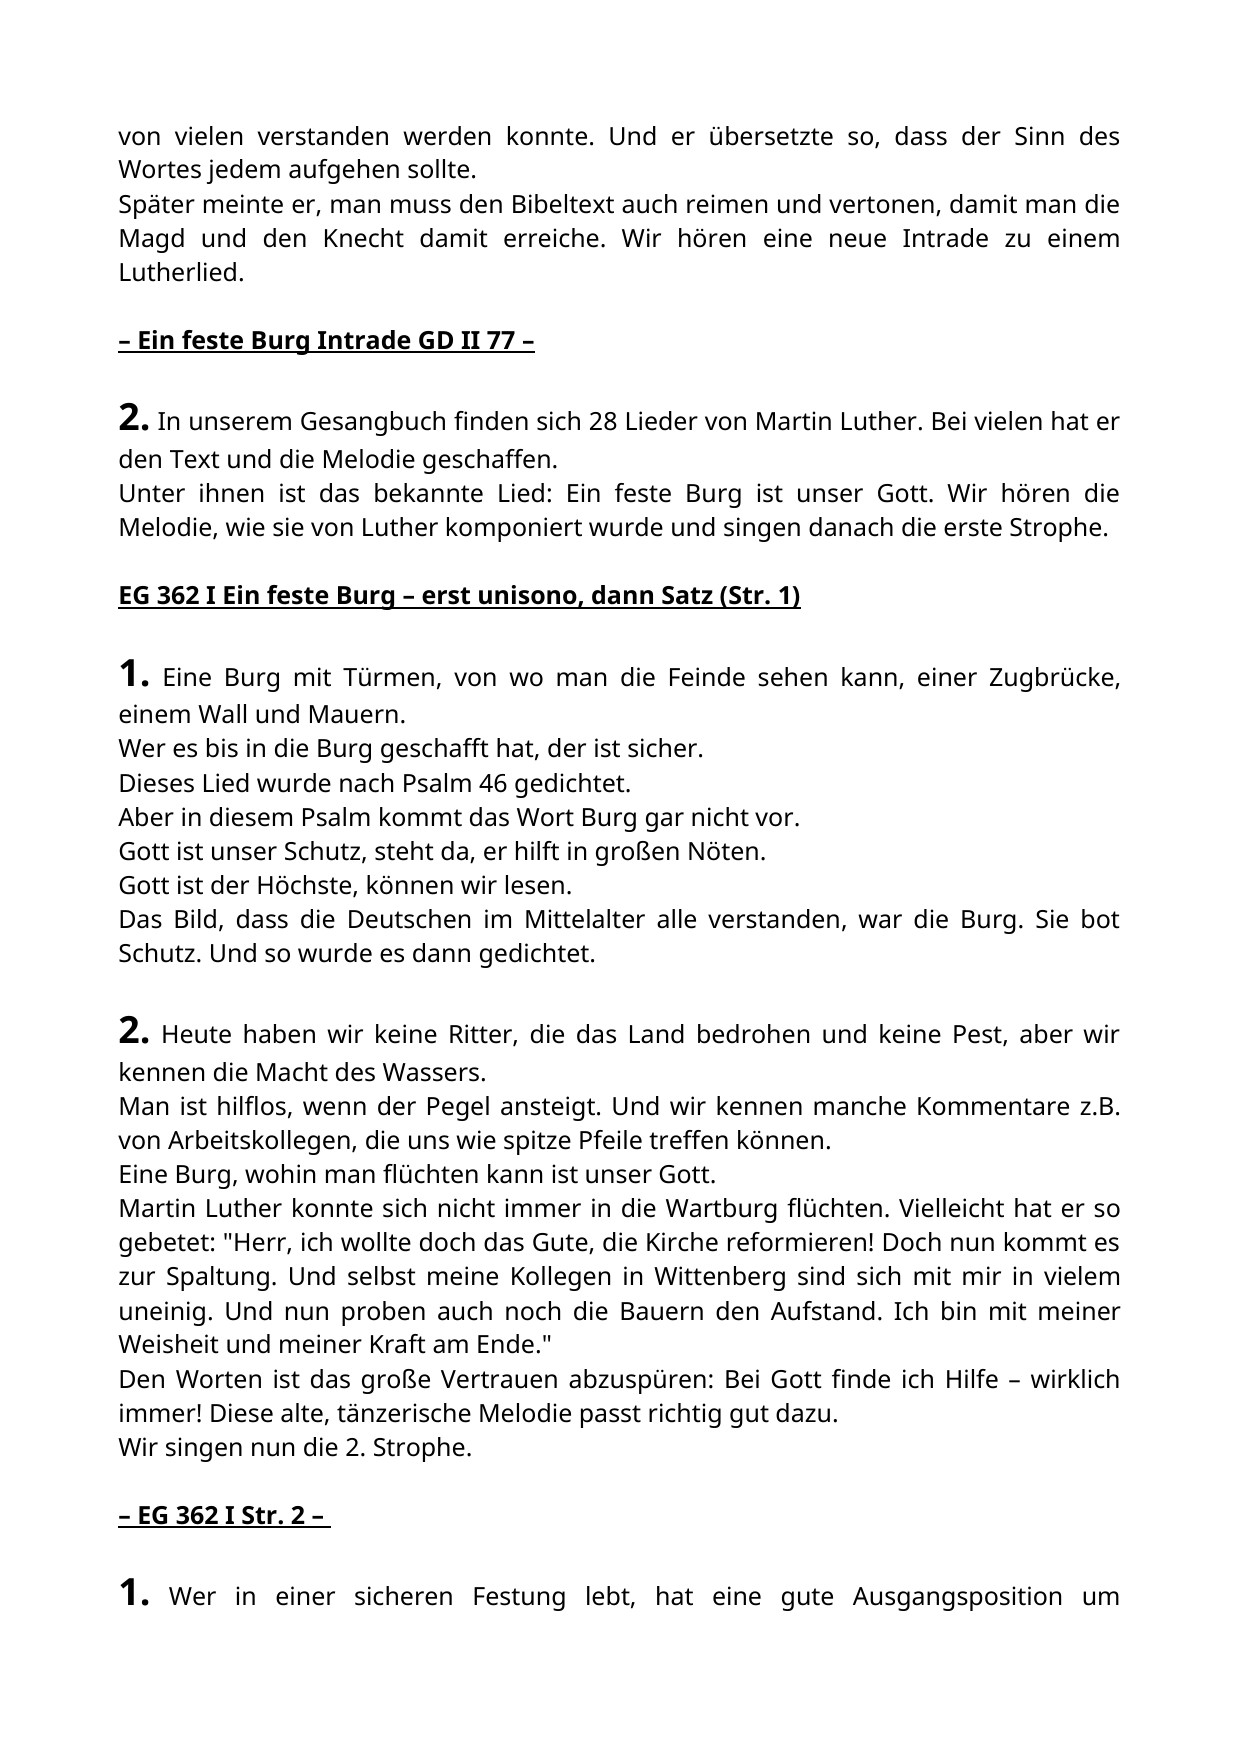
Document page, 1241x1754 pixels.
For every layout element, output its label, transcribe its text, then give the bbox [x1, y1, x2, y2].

text – EG 362 I Str. 2 – [118, 1497, 1122, 1532]
text 2. Heute haben wir keine Ritter, die das Land bedrohen und keine Pest, aber wir kennen die Macht des Wassers. [118, 1004, 1122, 1089]
text Eine Burg, wohin man flüchten kann ist unser Gott. [118, 1157, 1122, 1191]
text Man ist hilflos, wenn der Pegel ansteigt. Und wir kennen manche Kommentare z.B. von Arbeitskollegen, die uns wie spitze Pfeile treffen können. [118, 1089, 1122, 1157]
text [118, 118, 1122, 186]
text EG 362 I Ein feste Burg – erst unisono, dann Satz (Str. 1) [118, 578, 1122, 612]
text Das Bild, dass die Deutschen im Mittelalter alle verstanden, war die Burg. Sie bot Schutz. Und so wurde es dann gedichtet. [118, 901, 1122, 969]
text – Ein feste Burg Intrade GD II 77 – [118, 322, 1122, 357]
text Wer es bis in die Burg geschafft hat, der ist sicher. [118, 731, 1122, 765]
text Dieses Lied wurde nach Psalm 46 gedichtet. [118, 765, 1122, 799]
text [118, 1566, 1122, 1617]
text 1. Eine Burg mit Türmen, von wo man die Feinde sehen kann, einer Zugbrücke, einem Wall und Mauern. [118, 646, 1122, 731]
text Martin Luther konnte sich nicht immer in die Wartburg flüchten. Vielleicht hat er so gebetet: "Herr, ich wollte doch das Gute, die Kirche reformieren! Doch nun kommt es zur Spaltung. Und selbst meine Kollegen in Wittenberg sind sich mit mir in vielem uneinig. Und nun proben auch noch die Bauern den Aufstand. Ich bin mit meiner Weisheit und meiner Kraft am Ende." [118, 1191, 1122, 1361]
text 2. In unserem Gesangbuch finden sich 28 Lieder von Martin Luther. Bei vielen hat er den Text und die Melodie geschaffen. [118, 391, 1122, 476]
text Gott ist der Höchste, können wir lesen. [118, 867, 1122, 901]
text Später meinte er, man muss den Bibeltext auch reimen und vertonen, damit man die Magd und den Knecht damit erreiche. Wir hören eine neue Intrade zu einem Lutherlied. [118, 186, 1122, 288]
text Den Worten ist das große Vertrauen abzuspüren: Bei Gott finde ich Hilfe – wirklich immer! Diese alte, tänzerische Melodie passt richtig gut dazu. [118, 1361, 1122, 1429]
text Wir singen nun die 2. Strophe. [118, 1429, 1122, 1463]
text Aber in diesem Psalm kommt das Wort Burg gar nicht vor. [118, 799, 1122, 833]
text Gott ist unser Schutz, steht da, er hilft in großen Nöten. [118, 833, 1122, 867]
text Unter ihnen ist das bekannte Lied: Ein feste Burg ist unser Gott. Wir hören die Melodie, wie sie von Luther komponiert wurde und singen danach die erste Strophe. [118, 476, 1122, 544]
